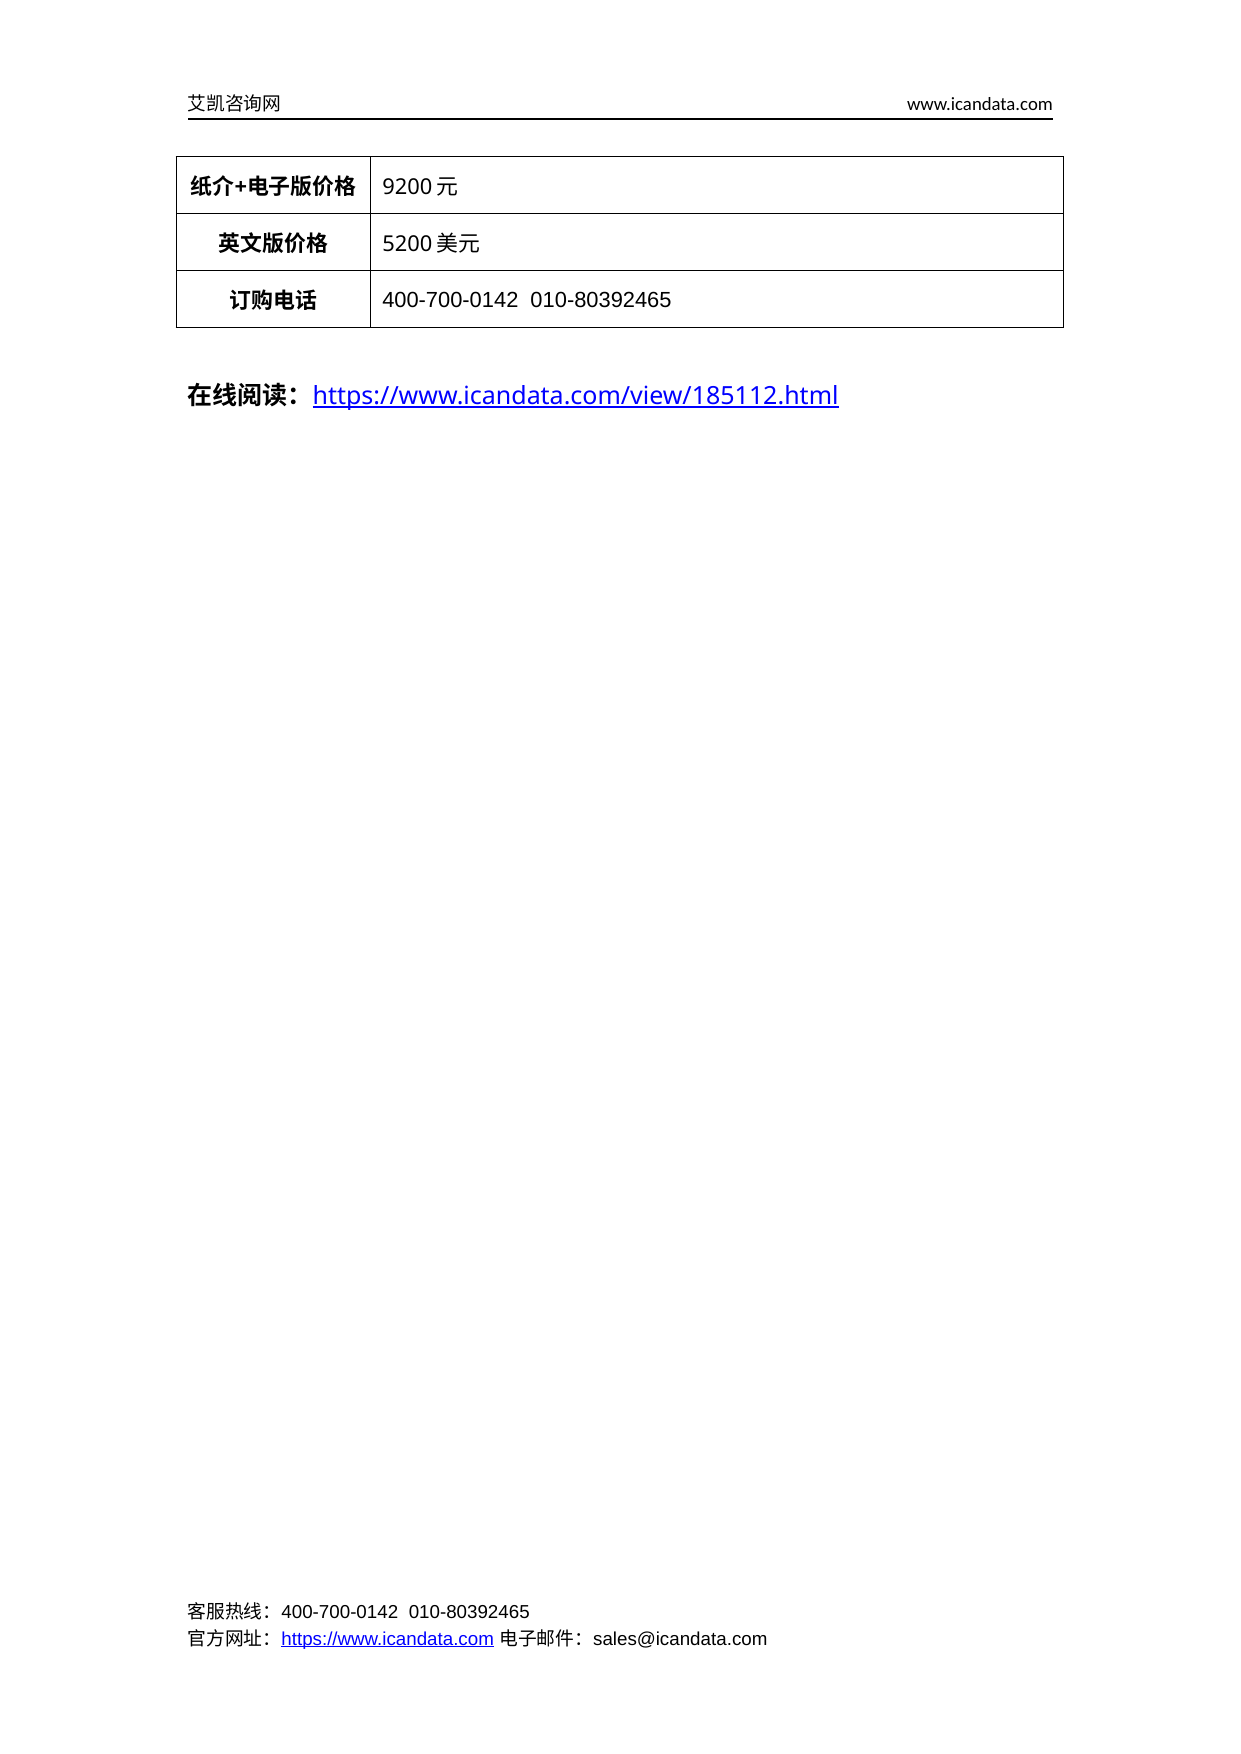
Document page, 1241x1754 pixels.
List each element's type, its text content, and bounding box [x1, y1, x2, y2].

table_cell 5200美元 [371, 214, 1063, 270]
table_cell 9200元 [371, 157, 1063, 213]
text 在线阅读：https://www.icandata.com/view/185112.html [187, 361, 1053, 426]
table_cell 纸介+电子版价格 [177, 157, 370, 213]
table_cell 英文版价格 [177, 214, 370, 270]
table_cell 400-700-0142 010-80392465 [371, 271, 1063, 327]
table_cell 订购电话 [177, 271, 370, 327]
